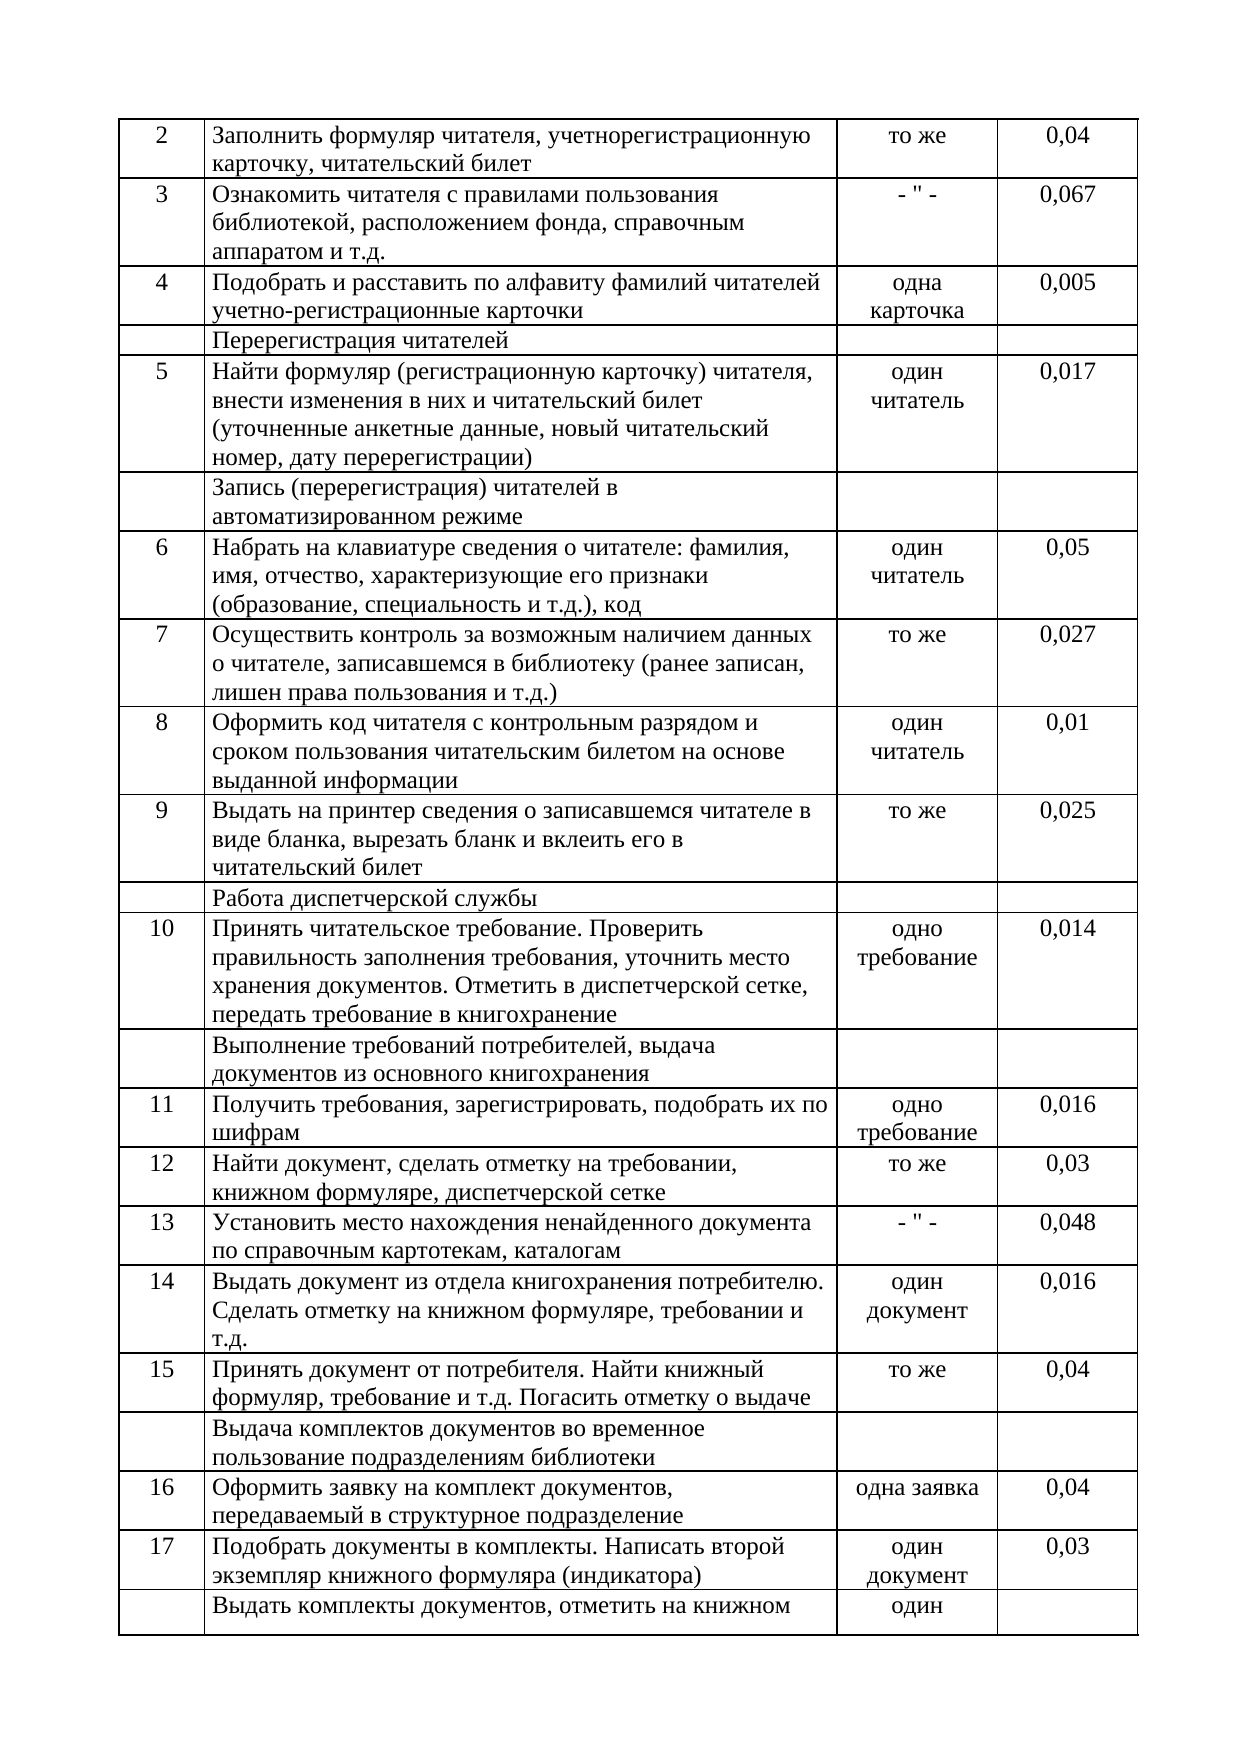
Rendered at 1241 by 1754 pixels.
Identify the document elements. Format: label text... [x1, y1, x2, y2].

table_cell то же [838, 795, 997, 881]
table_cell 0,027 [998, 620, 1137, 706]
table_cell Принять документ от потребителя. Найти книжный формуляр, требование и т.д. Погасить отметку о выдаче [205, 1354, 836, 1411]
table_cell один читатель [838, 356, 997, 471]
table_cell 0,016 [998, 1089, 1137, 1146]
table_cell один документ [838, 1531, 997, 1588]
table_cell 2 [120, 120, 204, 177]
table_cell 11 [120, 1089, 204, 1146]
table_cell Перерегистрация читателей [205, 326, 836, 354]
table_cell 4 [120, 267, 204, 324]
table_cell Получить требования, зарегистрировать, подобрать их по шифрам [205, 1089, 836, 1146]
table_cell то же [838, 1354, 997, 1411]
table_cell Запись (перерегистрация) читателей в автоматизированном режиме [205, 473, 836, 530]
table_cell Выполнение требований потребителей, выдача документов из основного книгохранения [205, 1030, 836, 1087]
table_cell 14 [120, 1266, 204, 1352]
table_cell один документ [838, 1266, 997, 1352]
table_cell 0,05 [998, 532, 1137, 618]
table_cell 17 [120, 1531, 204, 1588]
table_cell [205, 1590, 836, 1634]
table_cell [998, 1413, 1137, 1470]
table_cell 0,005 [998, 267, 1137, 324]
table_cell [120, 1030, 204, 1087]
table_cell [838, 883, 997, 912]
table_cell [120, 326, 204, 354]
table_cell 10 [120, 913, 204, 1028]
table_cell 0,04 [998, 120, 1137, 177]
table_cell Набрать на клавиатуре сведения о читателе: фамилия, имя, отчество, характеризующие его признаки (образование, специальность и т.д.), код [205, 532, 836, 618]
table_cell 8 [120, 707, 204, 793]
table_cell то же [838, 620, 997, 706]
table_cell одно требование [838, 1089, 997, 1146]
table_cell - " - [838, 1207, 997, 1264]
table_cell 6 [120, 532, 204, 618]
table_cell 0,04 [998, 1354, 1137, 1411]
table_cell [120, 1413, 204, 1470]
table_cell Заполнить формуляр читателя, учетнорегистрационную карточку, читательский билет [205, 120, 836, 177]
table_cell Оформить заявку на комплект документов, передаваемый в структурное подразделение [205, 1472, 836, 1529]
table_cell Принять читательское требование. Проверить правильность заполнения требования, уточнить место хранения документов. Отметить в диспетчерской сетке, передать требование в книгохранение [205, 913, 836, 1028]
table_cell - " - [838, 179, 997, 265]
table_cell Осуществить контроль за возможным наличием данных о читателе, записавшемся в библиотеку (ранее записан, лишен права пользования и т.д.) [205, 620, 836, 706]
table_cell [998, 473, 1137, 530]
table_cell 7 [120, 620, 204, 706]
table_cell [838, 1030, 997, 1087]
table_cell [998, 1590, 1137, 1634]
table_cell Установить место нахождения ненайденного документа по справочным картотекам, каталогам [205, 1207, 836, 1264]
table_cell один читатель [838, 707, 997, 793]
table_cell 12 [120, 1148, 204, 1205]
table_cell один читатель [838, 532, 997, 618]
table_cell [998, 326, 1137, 354]
table_cell [838, 1413, 997, 1470]
table_cell 0,04 [998, 1472, 1137, 1529]
table_cell 0,025 [998, 795, 1137, 881]
table_cell [120, 1590, 204, 1634]
table_cell [998, 883, 1137, 912]
table_cell один комплект [838, 1590, 997, 1634]
table_cell одно требование [838, 913, 997, 1028]
table_cell 5 [120, 356, 204, 471]
table_cell [838, 473, 997, 530]
table_cell Подобрать документы в комплекты. Написать второй экземпляр книжного формуляра (индикатора) [205, 1531, 836, 1588]
table_cell Подобрать и расставить по алфавиту фамилий читателей учетно-регистрационные карточки [205, 267, 836, 324]
table_cell то же [838, 1148, 997, 1205]
table_cell 13 [120, 1207, 204, 1264]
table_cell Работа диспетчерской службы [205, 883, 836, 912]
table_cell 0,01 [998, 707, 1137, 793]
table_cell одна заявка [838, 1472, 997, 1529]
table_cell Найти документ, сделать отметку на требовании, книжном формуляре, диспетчерской сетке [205, 1148, 836, 1205]
table_cell 3 [120, 179, 204, 265]
table_cell 0,048 [998, 1207, 1137, 1264]
table_cell 0,016 [998, 1266, 1137, 1352]
table_cell [998, 1030, 1137, 1087]
table_cell Выдача комплектов документов во временное пользование подразделениям библиотеки [205, 1413, 836, 1470]
table_cell одна карточка [838, 267, 997, 324]
table_cell Оформить код читателя с контрольным разрядом и сроком пользования читательским билетом на основе выданной информации [205, 707, 836, 793]
table_cell [838, 326, 997, 354]
table_cell 16 [120, 1472, 204, 1529]
table_cell Выдать документ из отдела книгохранения потребителю. Сделать отметку на книжном формуляре, требовании и т.д. [205, 1266, 836, 1352]
table_cell Ознакомить читателя с правилами пользования библиотекой, расположением фонда, справочным аппаратом и т.д. [205, 179, 836, 265]
table_cell 9 [120, 795, 204, 881]
table_cell 0,03 [998, 1531, 1137, 1588]
table_cell [120, 883, 204, 912]
table_cell Найти формуляр (регистрационную карточку) читателя, внести изменения в них и читательский билет (уточненные анкетные данные, новый читательский номер, дату перерегистрации) [205, 356, 836, 471]
table_cell 0,017 [998, 356, 1137, 471]
table_cell 0,014 [998, 913, 1137, 1028]
table_cell 0,067 [998, 179, 1137, 265]
table_cell 15 [120, 1354, 204, 1411]
table_cell то же [838, 120, 997, 177]
table_cell Выдать на принтер сведения о записавшемся читателе в виде бланка, вырезать бланк и вклеить его в читательский билет [205, 795, 836, 881]
table_cell [120, 473, 204, 530]
table_cell 0,03 [998, 1148, 1137, 1205]
